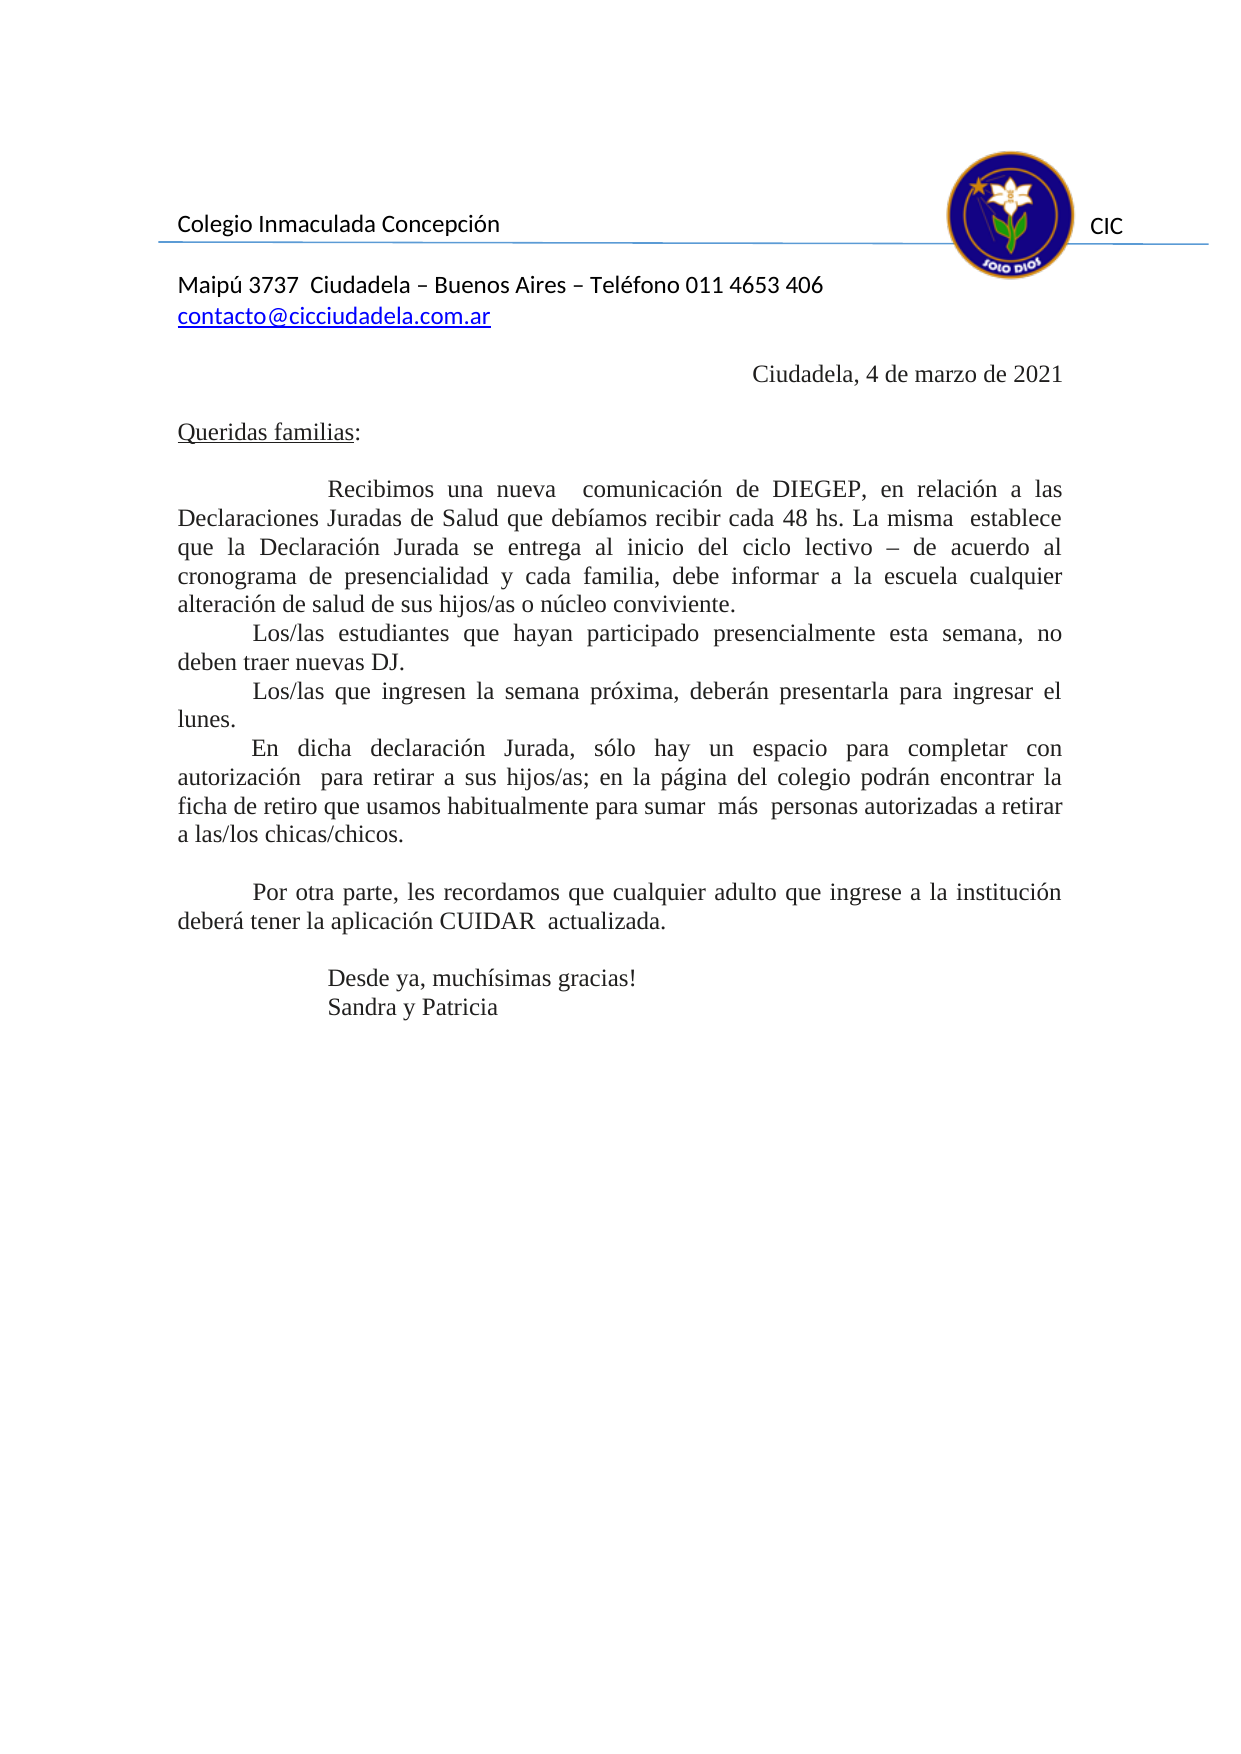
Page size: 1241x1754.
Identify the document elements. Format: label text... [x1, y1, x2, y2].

text Colegio Inmaculada Concepción [177, 209, 945, 239]
text En dicha declaración Jurada, sólo hay un espacio para completar con autorización para retirar a sus hijos/as; en la página del colegio podrán encontrar la ficha de retiro que usamos habitualmente para sumar más personas autorizadas a retirar a las/los chicas/chicos. [177, 733, 1063, 848]
text Los/las que ingresen la semana próxima, deberán presentarla para ingresar el lunes. [177, 676, 1063, 733]
text Queridas familias: [177, 417, 1063, 446]
text Los/las estudiantes que hayan participado presencialmente esta semana, no deben traer nuevas DJ. [177, 618, 1063, 676]
picture [945, 149, 1077, 281]
text Maipú 3737 Ciudadela – Buenos Aires – Teléfono 011 4653 406 contacto@cicciudadela.com.ar [177, 270, 1063, 331]
text Recibimos una nueva comunicación de DIEGEP, en relación a las Declaraciones Juradas de Salud que debíamos recibir cada 48 hs. La misma establece que la Declaración Jurada se entrega al inicio del ciclo lectivo – de acuerdo al cronograma de presencialidad y cada familia, debe informar a la escuela cualquier alteración de salud de sus hijos/as o núcleo conviviente. [177, 474, 1063, 618]
text Ciudadela, 4 de marzo de 2021 [177, 359, 1063, 388]
text Por otra parte, les recordamos que cualquier adulto que ingrese a la institución deberá tener la aplicación CUIDAR actualizada. [177, 877, 1063, 934]
text Sandra y Patricia [177, 992, 1063, 1021]
text Desde ya, muchísimas gracias! [177, 963, 1063, 992]
